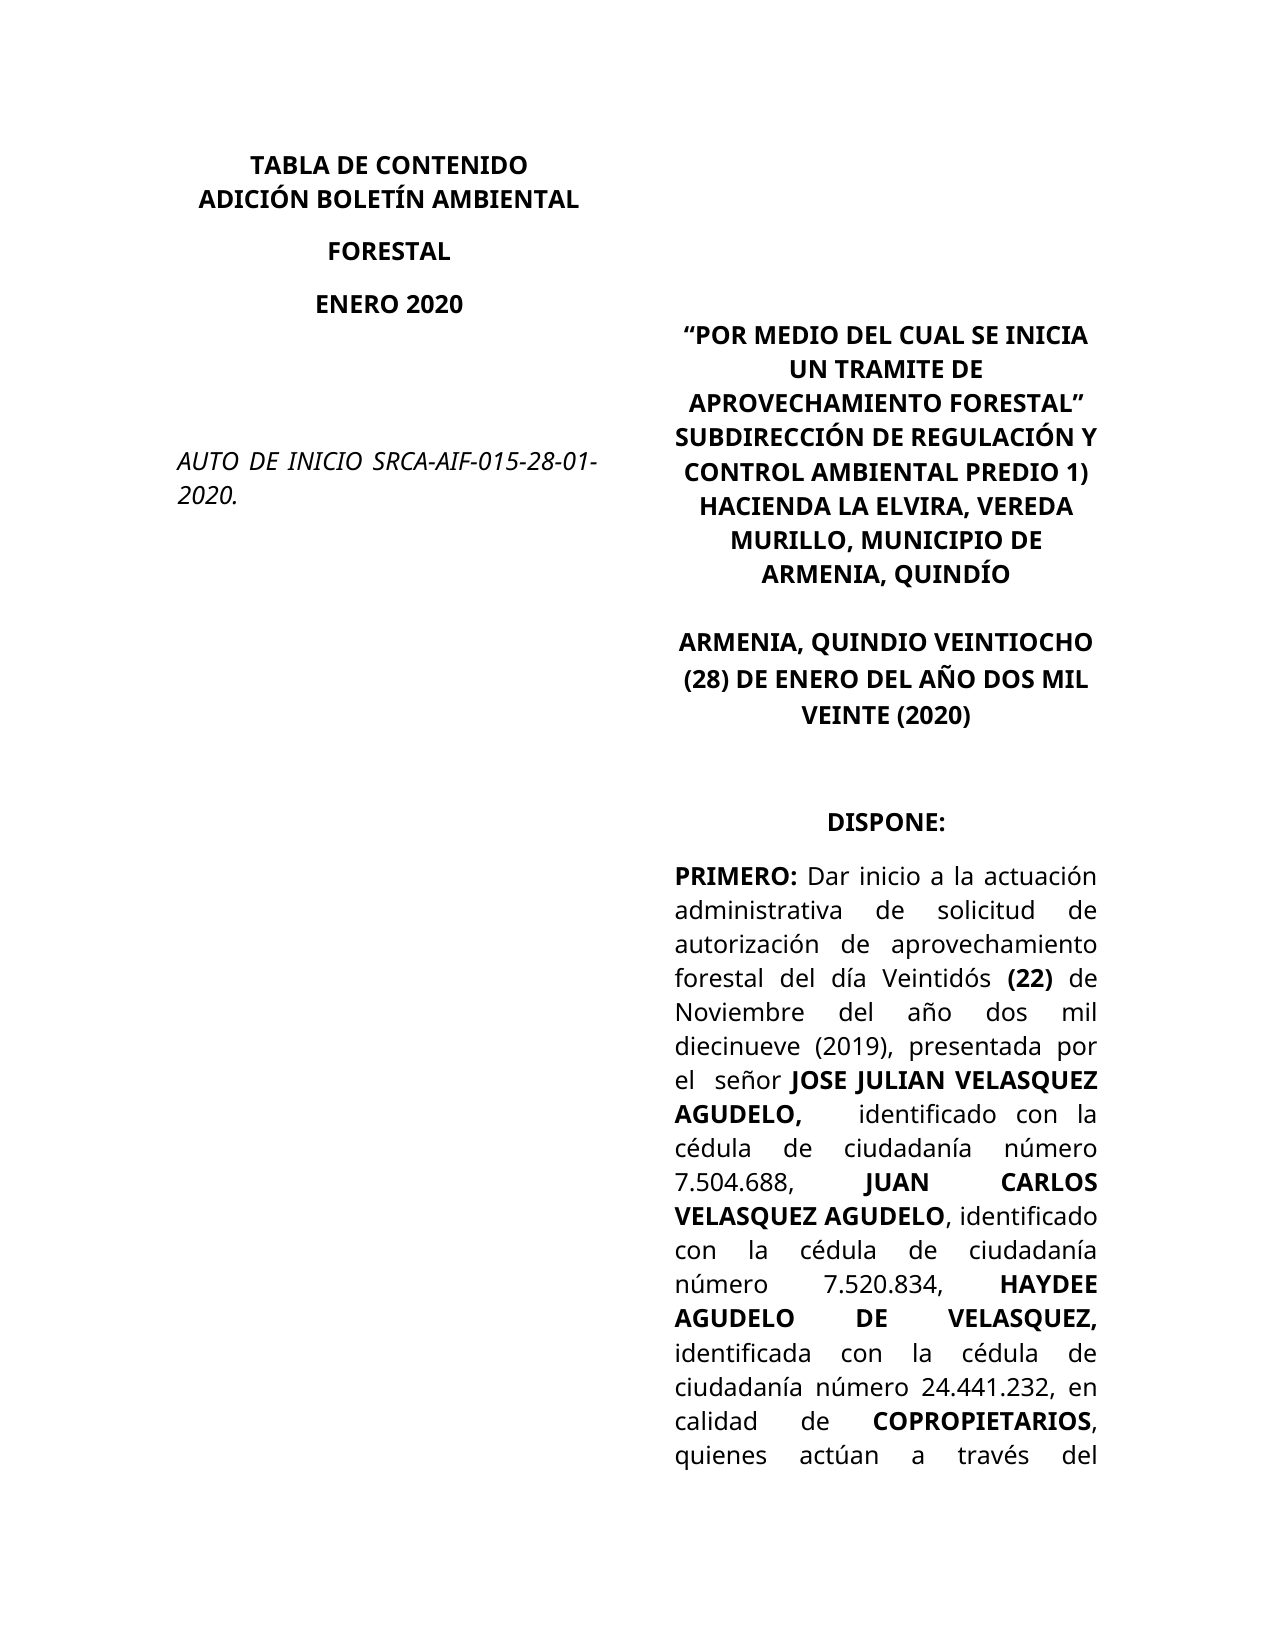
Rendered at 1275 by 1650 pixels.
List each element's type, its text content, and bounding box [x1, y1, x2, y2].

text ARMENIA, QUINDIO VEINTIOCHO (28) DE ENERO DEL AÑO DOS MIL VEINTE (2020) [674, 624, 1098, 732]
text FORESTAL [177, 234, 601, 268]
text ENERO 2020 [177, 286, 601, 321]
text ADICIÓN BOLETÍN AMBIENTAL [177, 182, 601, 216]
text DISPONE: [674, 805, 1098, 839]
text “POR MEDIO DEL CUAL SE INICIA UN TRAMITE DE APROVECHAMIENTO FORESTAL” [674, 318, 1098, 420]
text TABLA DE CONTENIDO [177, 148, 601, 182]
text SUBDIRECCIÓN DE REGULACIÓN Y CONTROL AMBIENTAL PREDIO 1) HACIENDA LA ELVIRA, VEREDA MURILLO, MUNICIPIO DE ARMENIA, QUINDÍO [674, 420, 1098, 590]
text AUTO DE INICIO SRCA-AIF-015-28-01-2020. [177, 444, 601, 512]
